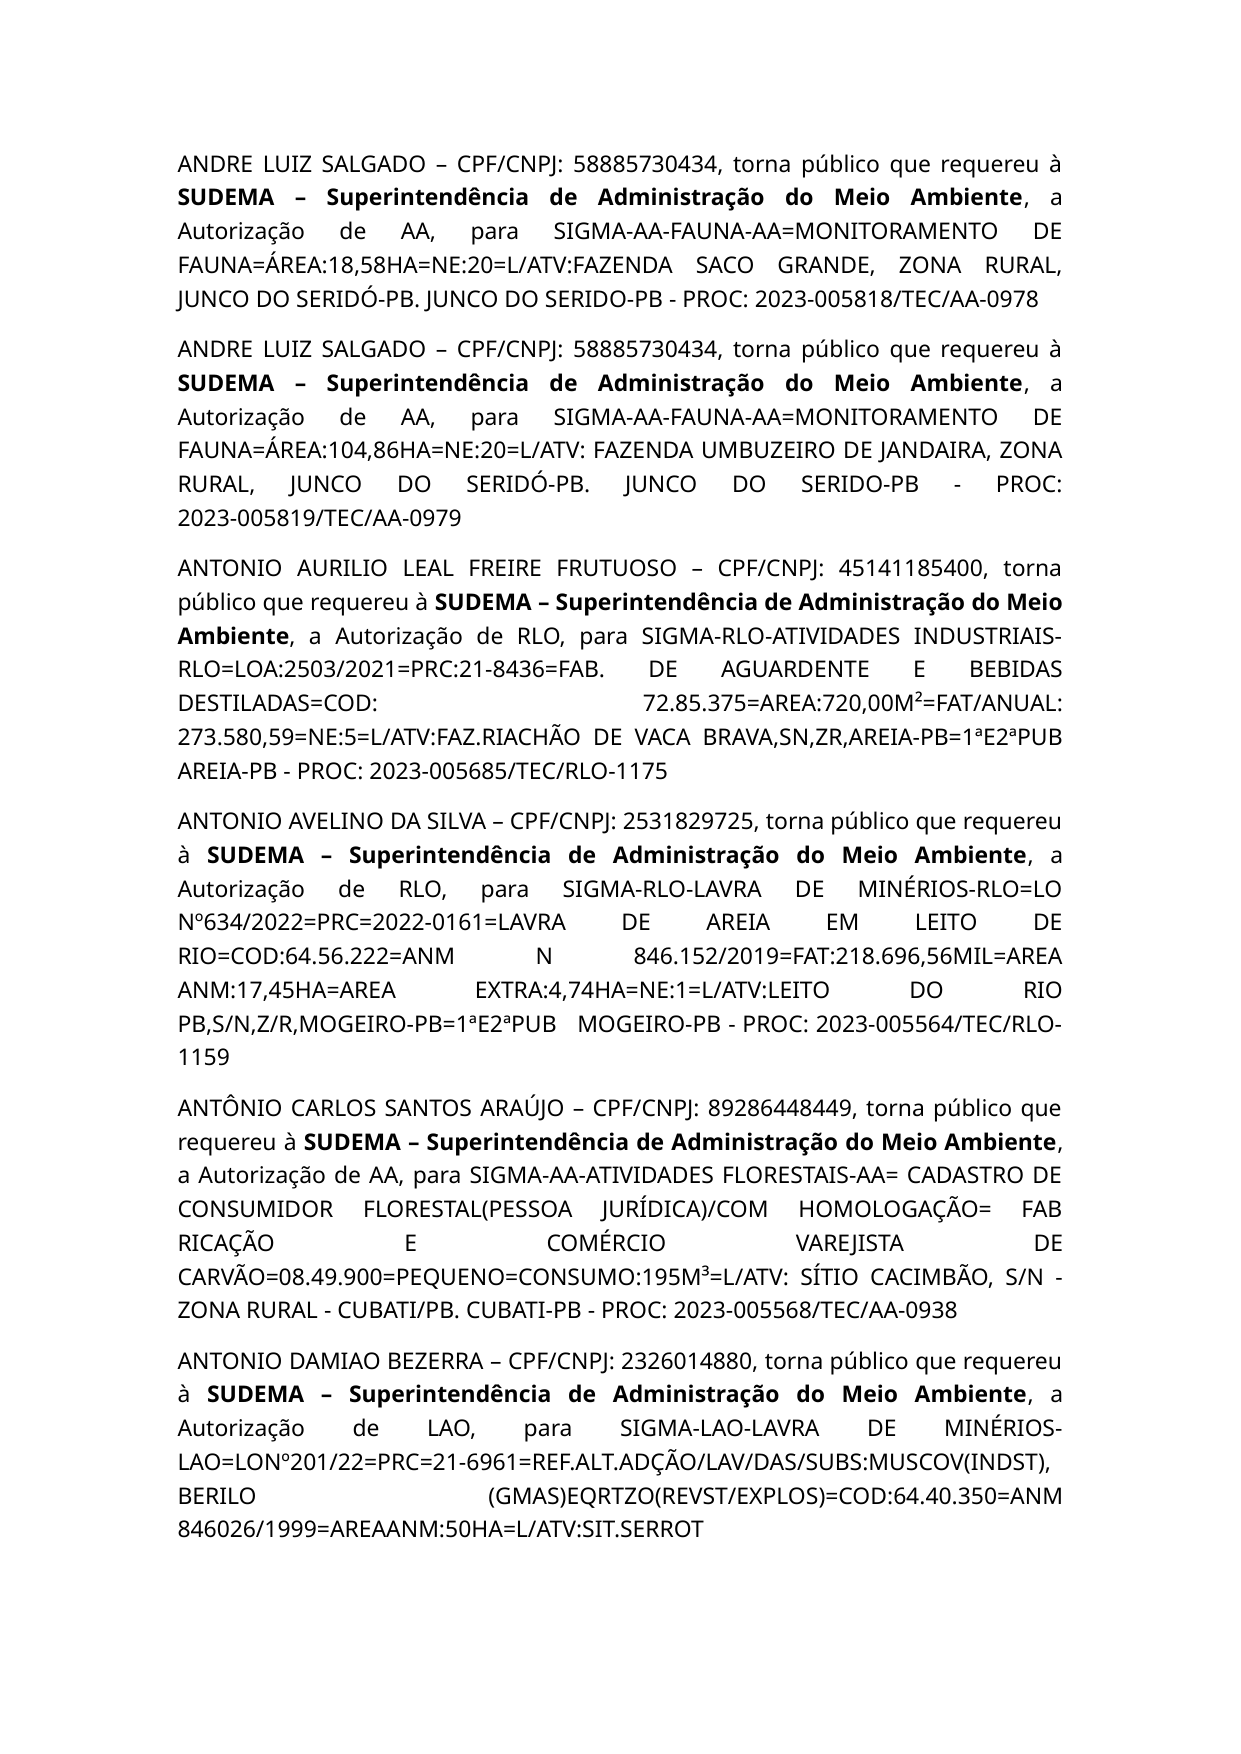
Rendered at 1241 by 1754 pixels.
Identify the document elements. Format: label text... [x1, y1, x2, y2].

text ANDRE LUIZ SALGADO – CPF/CNPJ: 58885730434, torna público que requereu à SUDEMA – Superintendência de Administração do Meio Ambiente, a Autorização de AA, para SIGMA-AA-FAUNA-AA=MONITORAMENTO DE FAUNA=ÁREA:18,58HA=NE:20=L/ATV:FAZENDA SACO GRANDE, ZONA RURAL, JUNCO DO SERIDÓ-PB. JUNCO DO SERIDO-PB - PROC: 2023-005818/TEC/AA-0978 [177, 148, 1063, 314]
text ANTONIO AURILIO LEAL FREIRE FRUTUOSO – CPF/CNPJ: 45141185400, torna público que requereu à SUDEMA – Superintendência de Administração do Meio Ambiente, a Autorização de RLO, para SIGMA-RLO-ATIVIDADES INDUSTRIAIS-RLO=LOA:2503/2021=PRC:21-8436=FAB. DE AGUARDENTE E BEBIDAS DESTILADAS=COD: 72.85.375=AREA:720,00M²=FAT/ANUAL: 273.580,59=NE:5=L/ATV:FAZ.RIACHÃO DE VACA BRAVA,SN,ZR,AREIA-PB=1ªE2ªPUB AREIA-PB - PROC: 2023-005685/TEC/RLO-1175 [177, 552, 1063, 786]
text ANTÔNIO CARLOS SANTOS ARAÚJO – CPF/CNPJ: 89286448449, torna público que requereu à SUDEMA – Superintendência de Administração do Meio Ambiente, a Autorização de AA, para SIGMA-AA-ATIVIDADES FLORESTAIS-AA= CADASTRO DE CONSUMIDOR FLORESTAL(PESSOA JURÍDICA)/COM HOMOLOGAÇÃO= FAB RICAÇÃO E COMÉRCIO VAREJISTA DE CARVÃO=08.49.900=PEQUENO=CONSUMO:195M³=L/ATV: SÍTIO CACIMBÃO, S/N - ZONA RURAL - CUBATI/PB. CUBATI-PB - PROC: 2023-005568/TEC/AA-0938 [177, 1092, 1063, 1326]
text ANDRE LUIZ SALGADO – CPF/CNPJ: 58885730434, torna público que requereu à SUDEMA – Superintendência de Administração do Meio Ambiente, a Autorização de AA, para SIGMA-AA-FAUNA-AA=MONITORAMENTO DE FAUNA=ÁREA:104,86HA=NE:20=L/ATV: FAZENDA UMBUZEIRO DE JANDAIRA, ZONA RURAL, JUNCO DO SERIDÓ-PB. JUNCO DO SERIDO-PB - PROC: 2023-005819/TEC/AA-0979 [177, 333, 1063, 533]
text ANTONIO AVELINO DA SILVA – CPF/CNPJ: 2531829725, torna público que requereu à SUDEMA – Superintendência de Administração do Meio Ambiente, a Autorização de RLO, para SIGMA-RLO-LAVRA DE MINÉRIOS-RLO=LO Nº634/2022=PRC=2022-0161=LAVRA DE AREIA EM LEITO DE RIO=COD:64.56.222=ANM N 846.152/2019=FAT:218.696,56MIL=AREA ANM:17,45HA=AREA EXTRA:4,74HA=NE:1=L/ATV:LEITO DO RIO PB,S/N,Z/R,MOGEIRO-PB=1ªE2ªPUB MOGEIRO-PB - PROC: 2023-005564/TEC/RLO-1159 [177, 805, 1063, 1073]
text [177, 1345, 1063, 1545]
